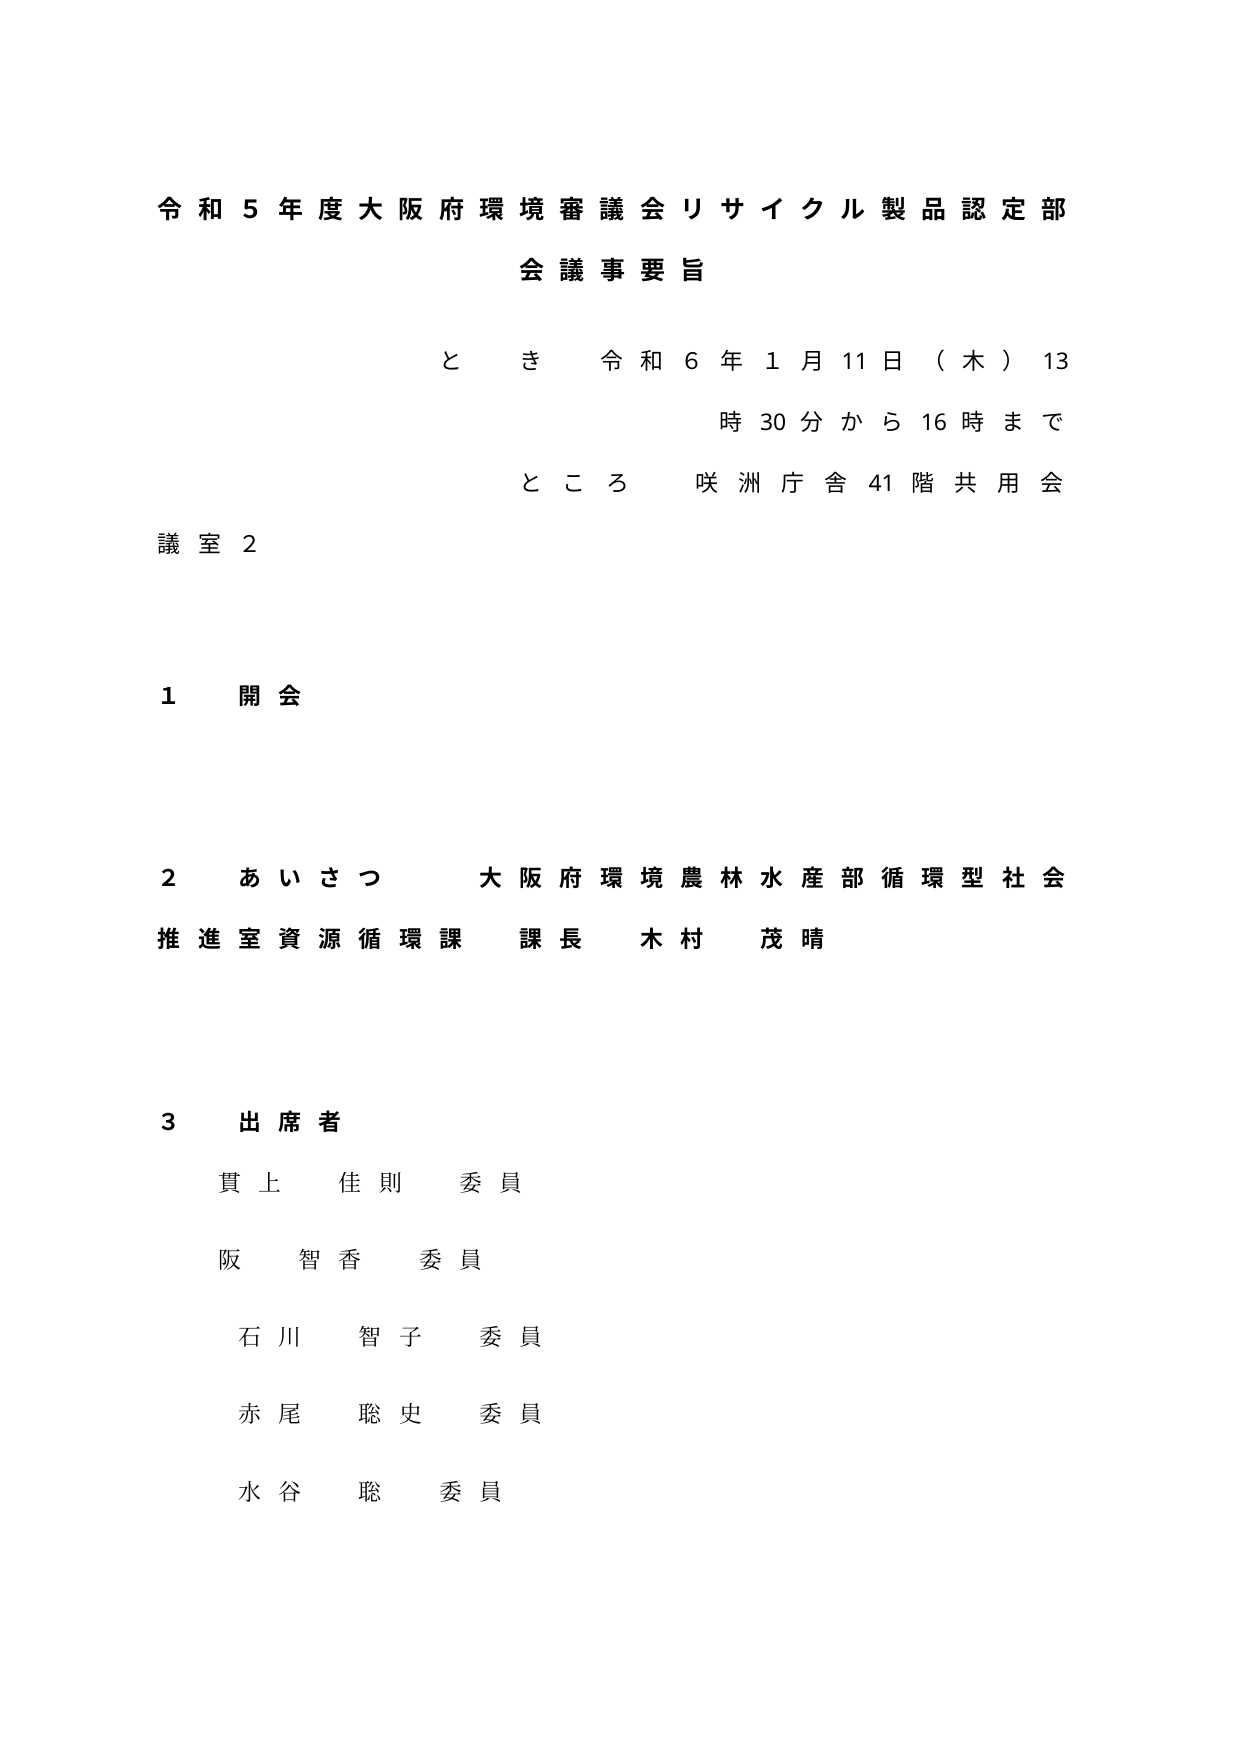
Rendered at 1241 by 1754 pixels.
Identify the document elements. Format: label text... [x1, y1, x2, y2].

text １ 開会 [158, 664, 1082, 725]
text 赤尾 聡史 委員 [158, 1383, 1082, 1443]
text 令和５年度大阪府環境審議会リサイクル製品認定部会議事要旨 [158, 177, 1082, 299]
text ２ あいさつ 大阪府環境農林水産部循環型社会推進室資源循環課 課長 木村 茂晴 [158, 847, 1082, 968]
text 石川 智子 委員 [158, 1305, 1082, 1366]
text と き 令和６年１月11日（木）13時30分から16時まで [158, 329, 1081, 451]
text ３ 出席者 [158, 1090, 1082, 1151]
text 水谷 聡 委員 [158, 1460, 1082, 1521]
text 貫上 佳則 委員 [158, 1151, 1082, 1212]
text 阪 智香 委員 [158, 1228, 1082, 1289]
text ところ 咲洲庁舎41階共用会議室２ [158, 451, 1081, 573]
